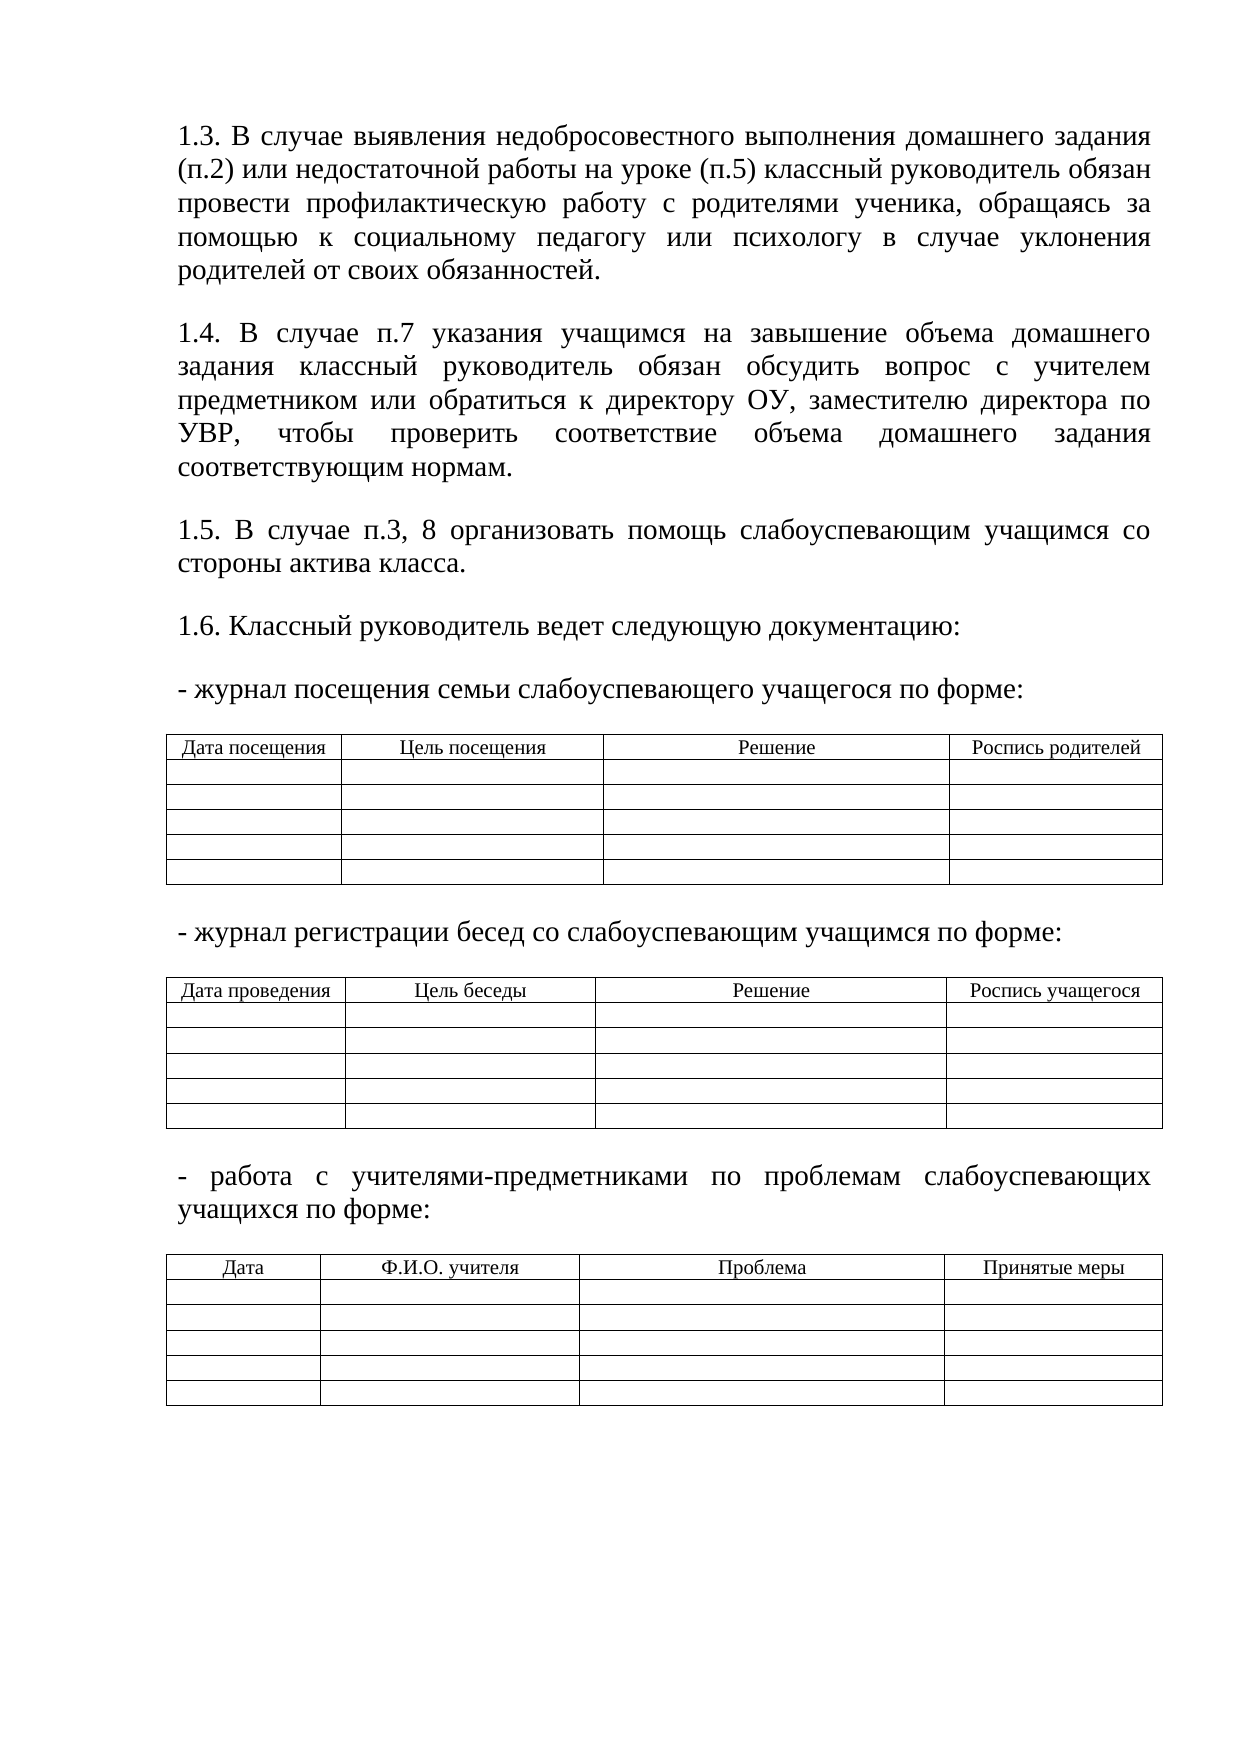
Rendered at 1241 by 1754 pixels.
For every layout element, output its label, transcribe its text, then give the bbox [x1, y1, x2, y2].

table_cell [346, 1104, 595, 1128]
table_cell [321, 1305, 579, 1329]
table_cell [346, 1054, 595, 1077]
table_header Цель беседы [346, 978, 595, 1002]
table_cell [321, 1381, 579, 1405]
table_cell [596, 1054, 946, 1077]
table_cell [950, 860, 1162, 884]
text - журнал посещения семьи слабоуспевающего учащегося по форме: [177, 671, 1152, 704]
table_header Решение [604, 735, 949, 759]
table_cell [947, 1054, 1162, 1077]
text - работа с учителями-предметниками по проблемам слабоуспевающих учащихся по форме: [177, 1158, 1152, 1225]
table_cell [945, 1381, 1162, 1405]
table_cell [321, 1331, 579, 1354]
table_cell [580, 1381, 944, 1405]
table_cell [167, 760, 341, 784]
table_cell [167, 1028, 345, 1052]
text 1.3. В случае выявления недобросовестного выполнения домашнего задания (п.2) или недостаточной работы на уроке (п.5) классный руководитель обязан провести профилактическую работу с родителями ученика, обращаясь за помощью к социальному педагогу или психологу в случае уклонения родителей от своих обязанностей. [177, 118, 1152, 286]
table_cell [167, 835, 341, 859]
table_cell [950, 810, 1162, 834]
table_cell [947, 1079, 1162, 1103]
table_cell [167, 1331, 320, 1354]
table_cell [167, 810, 341, 834]
table_cell [342, 810, 603, 834]
text 1.6. Классный руководитель ведет следующую документацию: [177, 608, 1152, 642]
table_cell [604, 760, 949, 784]
table_cell [596, 1003, 946, 1027]
table_header Дата проведения [167, 978, 345, 1002]
table_header Проблема [580, 1255, 944, 1279]
text 1.4. В случае п.7 указания учащимся на завышение объема домашнего задания классный руководитель обязан обсудить вопрос с учителем предметником или обратиться к директору ОУ, заместителю директора по УВР, чтобы проверить соответствие объема домашнего задания соответствующим нормам. [177, 315, 1152, 483]
table_header Ф.И.О. учителя [321, 1255, 579, 1279]
table_cell [342, 860, 603, 884]
table_cell [167, 1305, 320, 1329]
table_cell [342, 760, 603, 784]
table_cell [604, 860, 949, 884]
table_cell [596, 1104, 946, 1128]
table_header Дата [167, 1255, 320, 1279]
table_cell [596, 1079, 946, 1103]
table_cell [604, 785, 949, 809]
table_cell [945, 1280, 1162, 1304]
table_cell [947, 1028, 1162, 1052]
table_cell [342, 835, 603, 859]
table_cell [167, 785, 341, 809]
table_cell [580, 1305, 944, 1329]
table_cell [167, 1381, 320, 1405]
table_header Роспись родителей [950, 735, 1162, 759]
table_header Роспись учащегося [947, 978, 1162, 1002]
table_cell [167, 860, 341, 884]
table_cell [167, 1104, 345, 1128]
table_cell [947, 1104, 1162, 1128]
table_cell [580, 1356, 944, 1380]
table_cell [346, 1003, 595, 1027]
table_header Решение [596, 978, 946, 1002]
table_cell [945, 1305, 1162, 1329]
table_cell [580, 1331, 944, 1354]
table_cell [167, 1079, 345, 1103]
text 1.5. В случае п.3, 8 организовать помощь слабоуспевающим учащимся со стороны актива класса. [177, 512, 1152, 579]
table_cell [346, 1028, 595, 1052]
table_cell [604, 810, 949, 834]
table_cell [342, 785, 603, 809]
table_cell [604, 835, 949, 859]
table_header Дата посещения [167, 735, 341, 759]
table_cell [947, 1003, 1162, 1027]
table_cell [945, 1356, 1162, 1380]
text - журнал регистрации бесед со слабоуспевающим учащимся по форме: [177, 914, 1152, 948]
table_cell [596, 1028, 946, 1052]
table_cell [580, 1280, 944, 1304]
table_cell [321, 1356, 579, 1380]
table_cell [167, 1054, 345, 1077]
table_cell [321, 1280, 579, 1304]
table_cell [167, 1003, 345, 1027]
table_cell [950, 760, 1162, 784]
table_header Цель посещения [342, 735, 603, 759]
table_cell [950, 785, 1162, 809]
table_cell [945, 1331, 1162, 1354]
table_cell [167, 1356, 320, 1380]
table_cell [950, 835, 1162, 859]
table_cell [346, 1079, 595, 1103]
table_cell [167, 1280, 320, 1304]
table_header Принятые меры [945, 1255, 1162, 1279]
